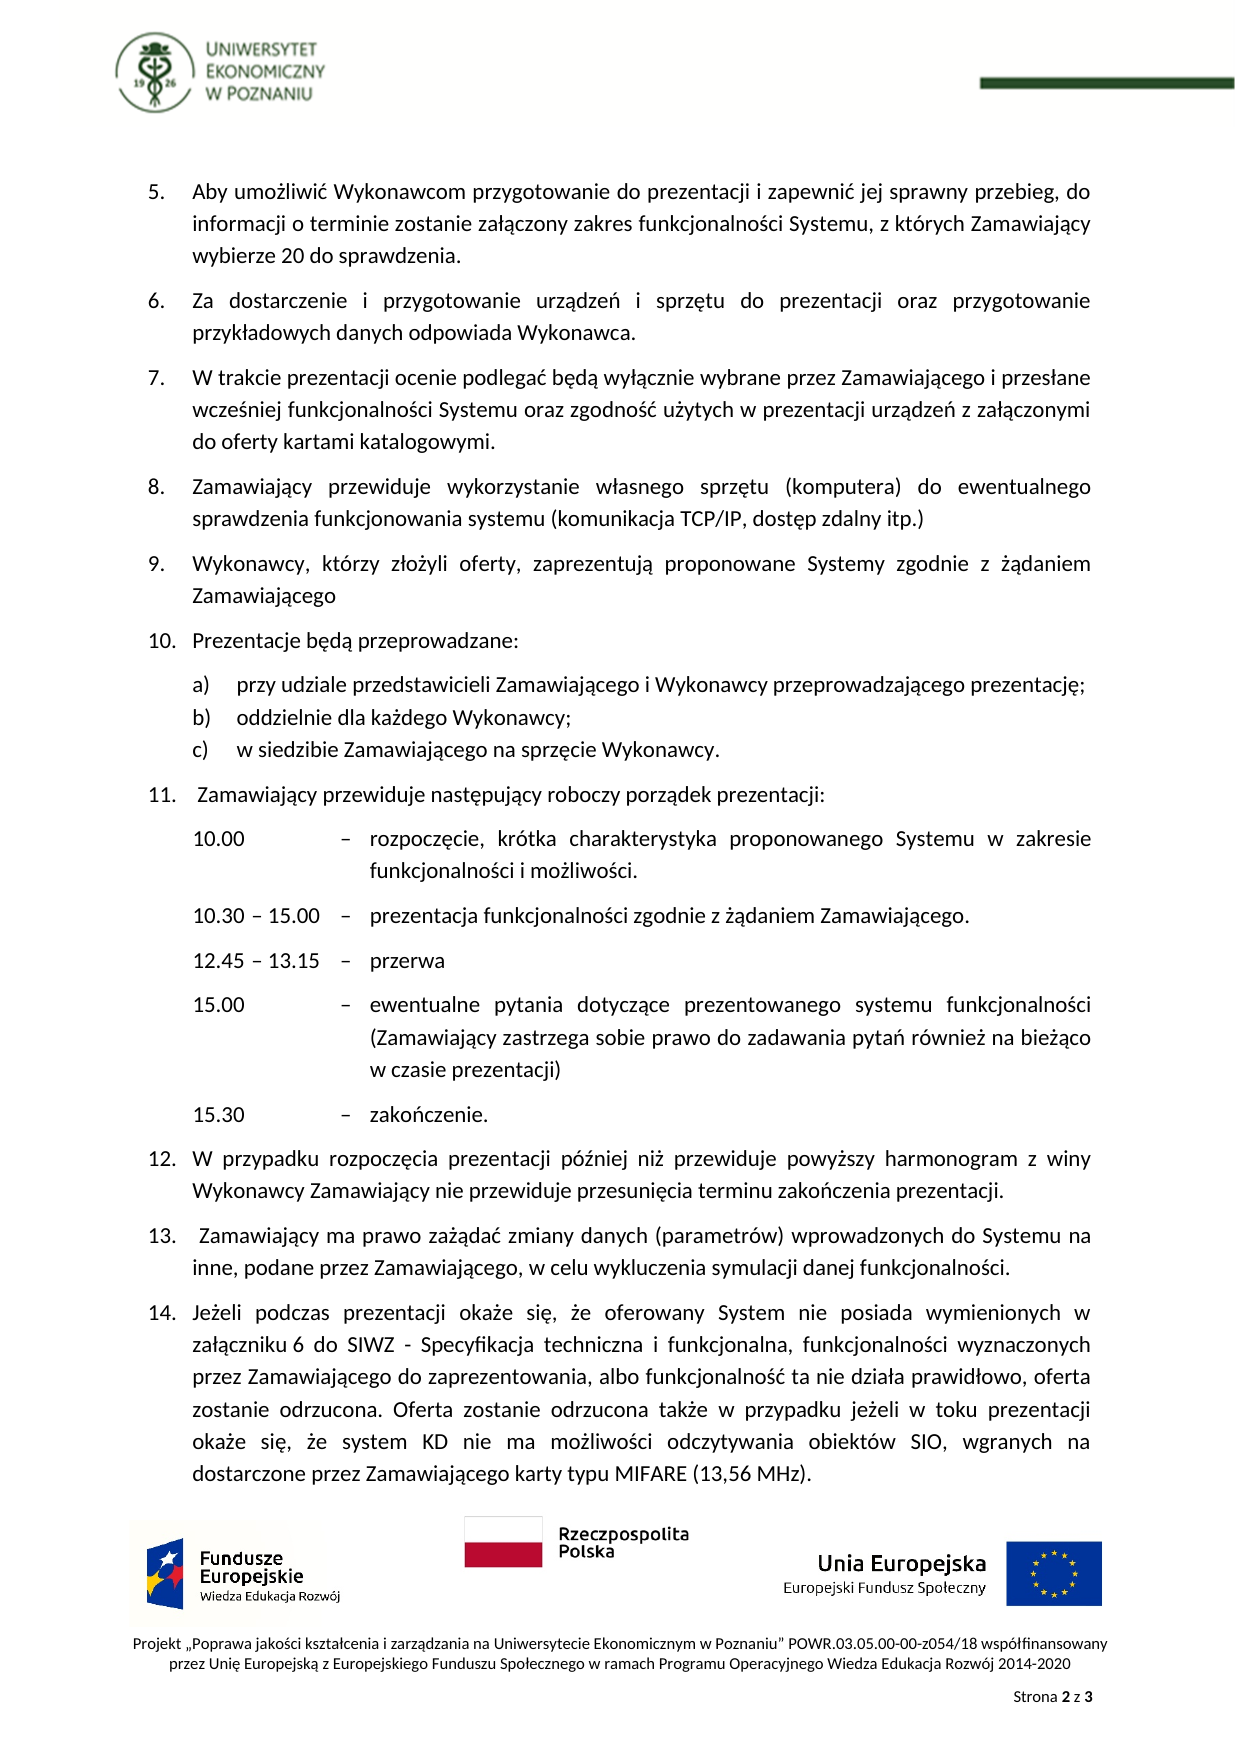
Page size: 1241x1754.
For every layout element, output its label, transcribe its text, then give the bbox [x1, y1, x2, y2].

picture [59, 0, 1236, 127]
list Zamawiający ma prawo zażądać zmiany danych (parametrów) wprowadzonych do Systemu na inne, podane przez Zamawiającego, w celu wykluczenia symulacji danej funkcjonalności. [148, 1221, 1092, 1281]
text 15.00 – ewentualne pytania dotyczące prezentowanego systemu funkcjonalności (Zamawiający zastrzega sobie prawo do zadawania pytań również na bieżąco w czasie prezentacji) [192, 991, 1092, 1083]
text 10.30 – 15.00 – prezentacja funkcjonalności zgodnie z żądaniem Zamawiającego. [192, 901, 1092, 929]
text 10.00 – rozpoczęcie, krótka charakterystyka proponowanego Systemu w zakresie funkcjonalności i możliwości. [192, 824, 1092, 884]
list Aby umożliwić Wykonawcom przygotowanie do prezentacji i zapewnić jej sprawny przebieg, do informacji o terminie zostanie załączony zakres funkcjonalności Systemu, z których Zamawiający wybierze 20 do sprawdzenia. [148, 177, 1092, 269]
list Za dostarczenie i przygotowanie urządzeń i sprzętu do prezentacji oraz przygotowanie przykładowych danych odpowiada Wykonawca. [148, 286, 1092, 346]
text 15.30 – zakończenie. [192, 1100, 1092, 1128]
list w siedzibie Zamawiającego na sprzęcie Wykonawcy. [192, 735, 1092, 763]
list W przypadku rozpoczęcia prezentacji później niż przewiduje powyższy harmonogram z winy Wykonawcy Zamawiający nie przewiduje przesunięcia terminu zakończenia prezentacji. [148, 1144, 1092, 1204]
list Zamawiający przewiduje wykorzystanie własnego sprzętu (komputera) do ewentualnego sprawdzenia funkcjonowania systemu (komunikacja TCP/IP, dostęp zdalny itp.) [148, 472, 1092, 532]
text 12.45 – 13.15 – przerwa [192, 946, 1092, 974]
list przy udziale przedstawicieli Zamawiającego i Wykonawcy przeprowadzającego prezentację; [192, 671, 1092, 699]
picture [129, 1520, 357, 1627]
list Zamawiający przewiduje następujący roboczy porządek prezentacji: [148, 780, 1092, 808]
picture [447, 1499, 705, 1584]
picture [763, 1520, 1123, 1627]
list Jeżeli podczas prezentacji okaże się, że oferowany System nie posiada wymienionych w załączniku 6 do SIWZ - Specyfikacja techniczna i funkcjonalna, funkcjonalności wyznaczonych przez Zamawiającego do zaprezentowania, albo funkcjonalność ta nie działa prawidłowo, oferta zostanie odrzucona. Oferta zostanie odrzucona także w przypadku jeżeli w toku prezentacji okaże się, że system KD nie ma możliwości odczytywania obiektów SIO, wgranych na dostarczone przez Zamawiającego karty typu MIFARE (13,56 MHz). [148, 1298, 1092, 1487]
list oddzielnie dla każdego Wykonawcy; [192, 703, 1092, 731]
list W trakcie prezentacji ocenie podlegać będą wyłącznie wybrane przez Zamawiającego i przesłane wcześniej funkcjonalności Systemu oraz zgodność użytych w prezentacji urządzeń z załączonymi do oferty kartami katalogowymi. [148, 363, 1092, 456]
list Wykonawcy, którzy złożyli oferty, zaprezentują proponowane Systemy zgodnie z żądaniem Zamawiającego [148, 549, 1092, 609]
list Prezentacje będą przeprowadzane: [148, 626, 1092, 654]
